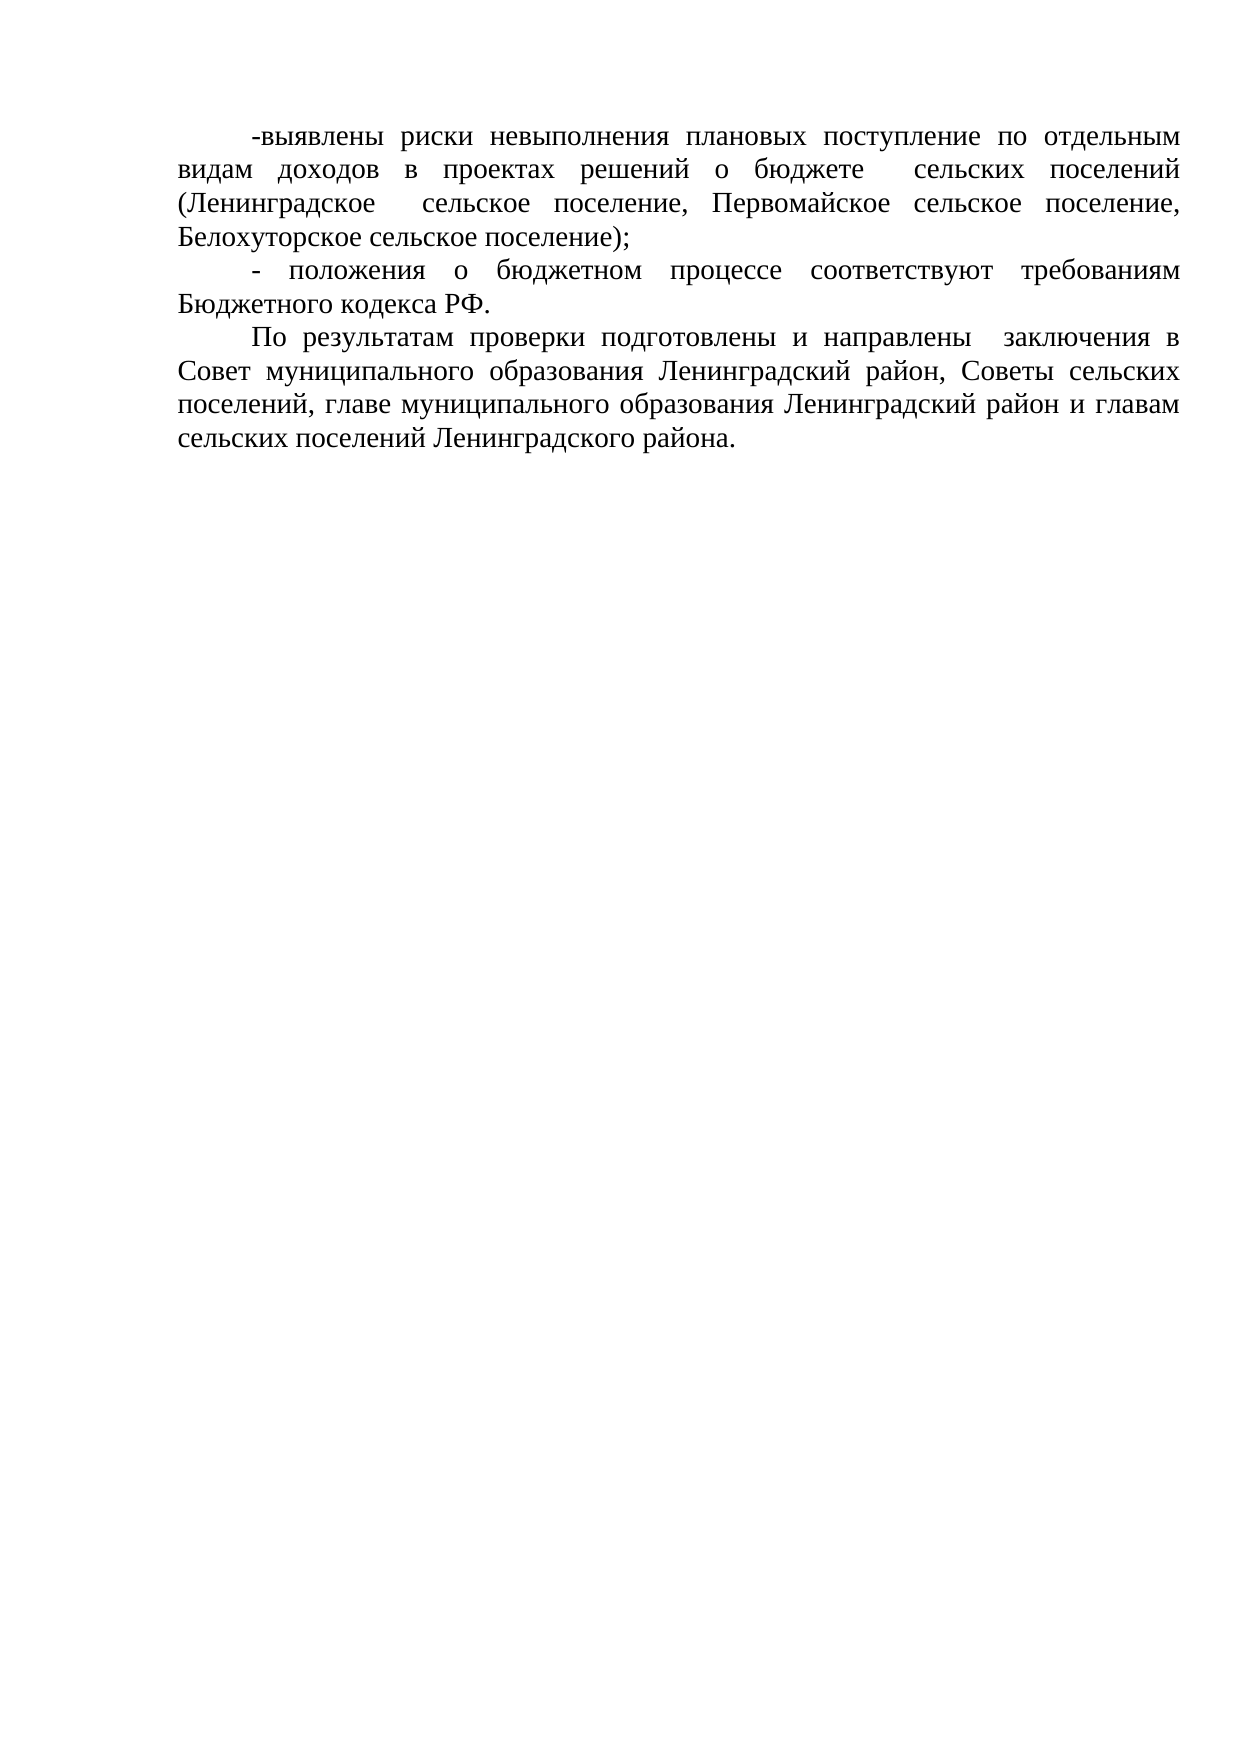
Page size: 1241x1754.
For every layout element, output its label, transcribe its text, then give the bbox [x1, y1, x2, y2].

text По результатам проверки подготовлены и направлены заключения в Совет муниципального образования Ленинградский район, Советы сельских поселений, главе муниципального образования Ленинградский район и главам сельских поселений Ленинградского района. [177, 319, 1181, 453]
text -выявлены риски невыполнения плановых поступление по отдельным видам доходов в проектах решений о бюджете сельских поселений (Ленинградское сельское поселение, Первомайское сельское поселение, Белохуторское сельское поселение); [177, 118, 1181, 252]
text - положения о бюджетном процессе соответствуют требованиям Бюджетного кодекса РФ. [177, 252, 1181, 319]
